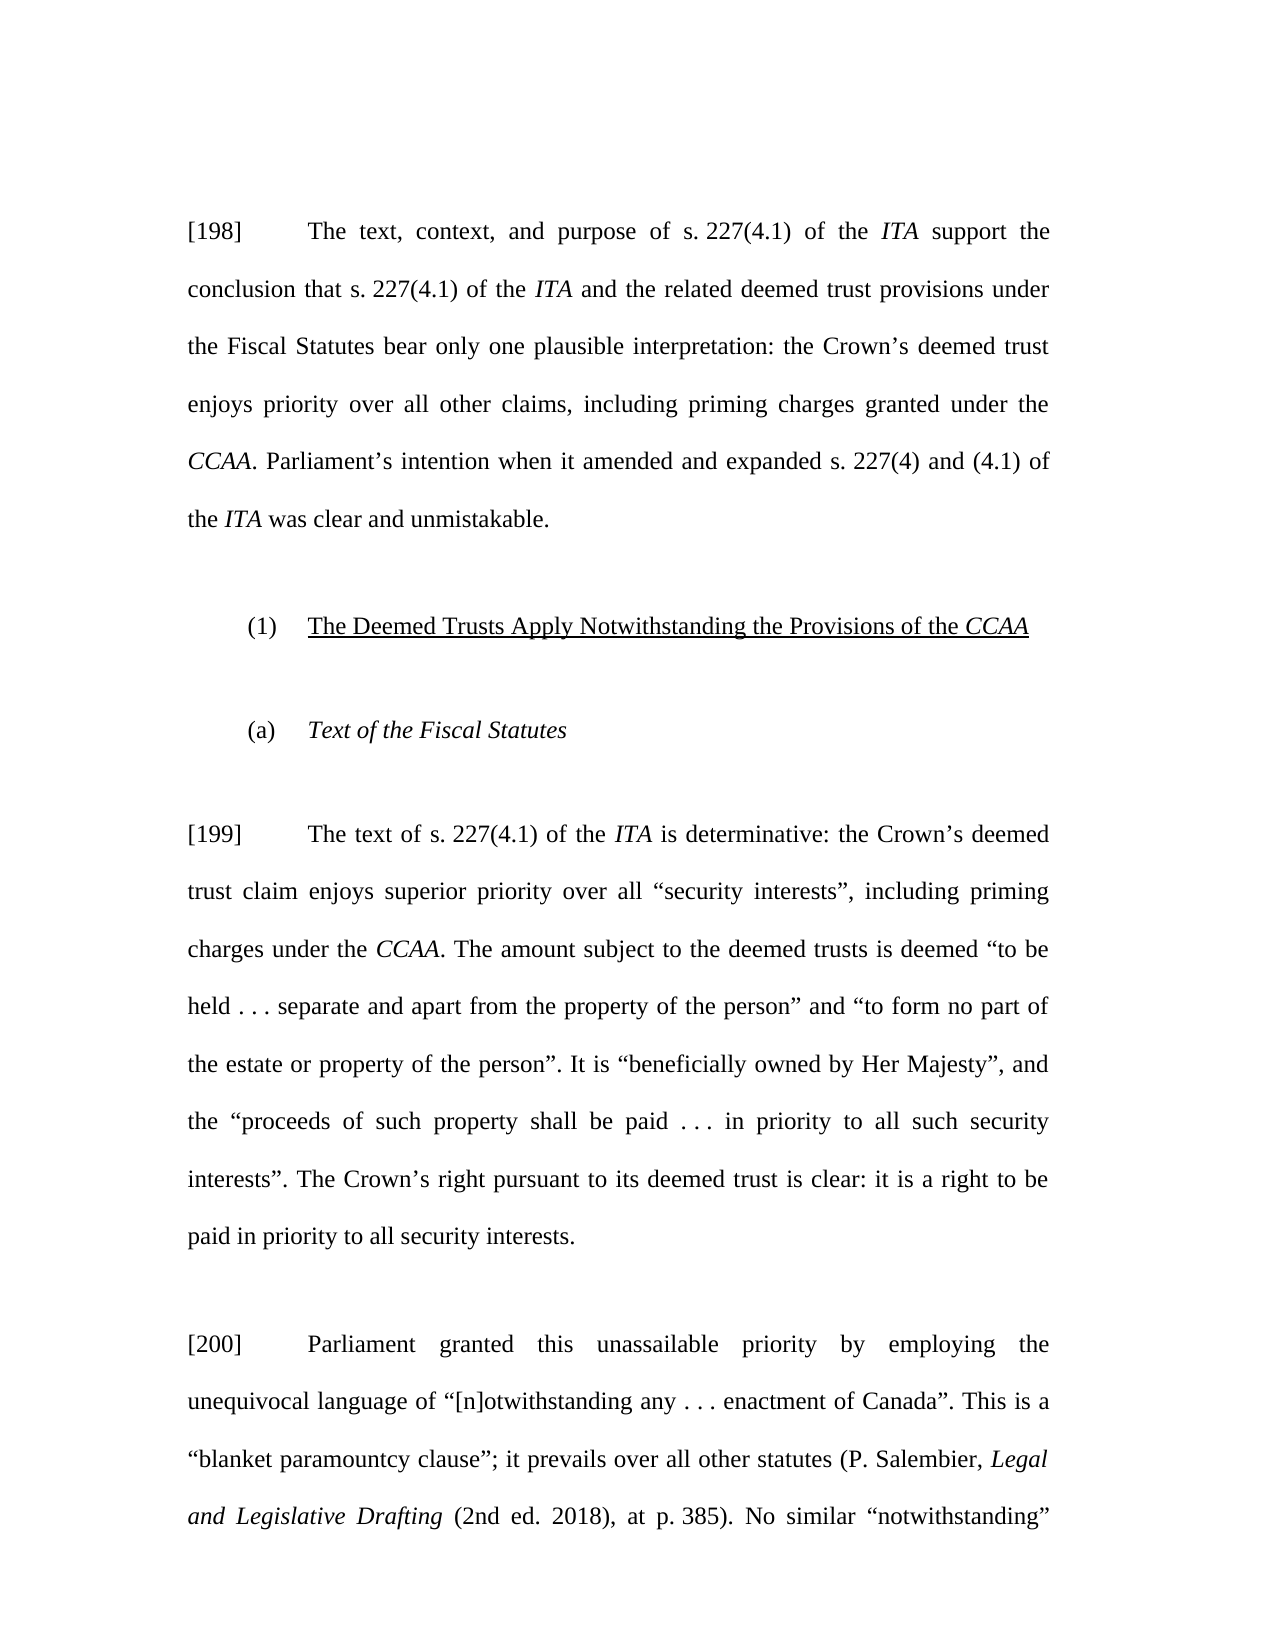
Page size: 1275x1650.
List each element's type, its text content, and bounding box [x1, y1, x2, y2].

text The text, context, and purpose of s. 227(4.1) of the ITA support the conclusion that s. 227(4.1) of the ITA and the related deemed trust provisions under the Fiscal Statutes bear only one plausible interpretation: the Crown’s deemed trust enjoys priority over all other claims, including priming charges granted under the CCAA. Parliament’s intention when it amended and expanded s. 227(4) and (4.1) of the ITA was clear and unmistakable. [187, 216, 1050, 533]
title The Deemed Trusts Apply Notwithstanding the Provisions of the CCAA [247, 611, 1050, 640]
title Text of the Fiscal Statutes [247, 715, 1050, 744]
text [187, 1329, 1050, 1530]
text The text of s. 227(4.1) of the ITA is determinative: the Crown’s deemed trust claim enjoys superior priority over all “security interests”, including priming charges under the CCAA. The amount subject to the deemed trusts is deemed “to be held . . . separate and apart from the property of the person” and “to form no part of the estate or property of the person”. It is “beneficially owned by Her Majesty”, and the “proceeds of such property shall be paid . . . in priority to all such security interests”. The Crown’s right pursuant to its deemed trust is clear: it is a right to be paid in priority to all security interests. [187, 819, 1050, 1250]
